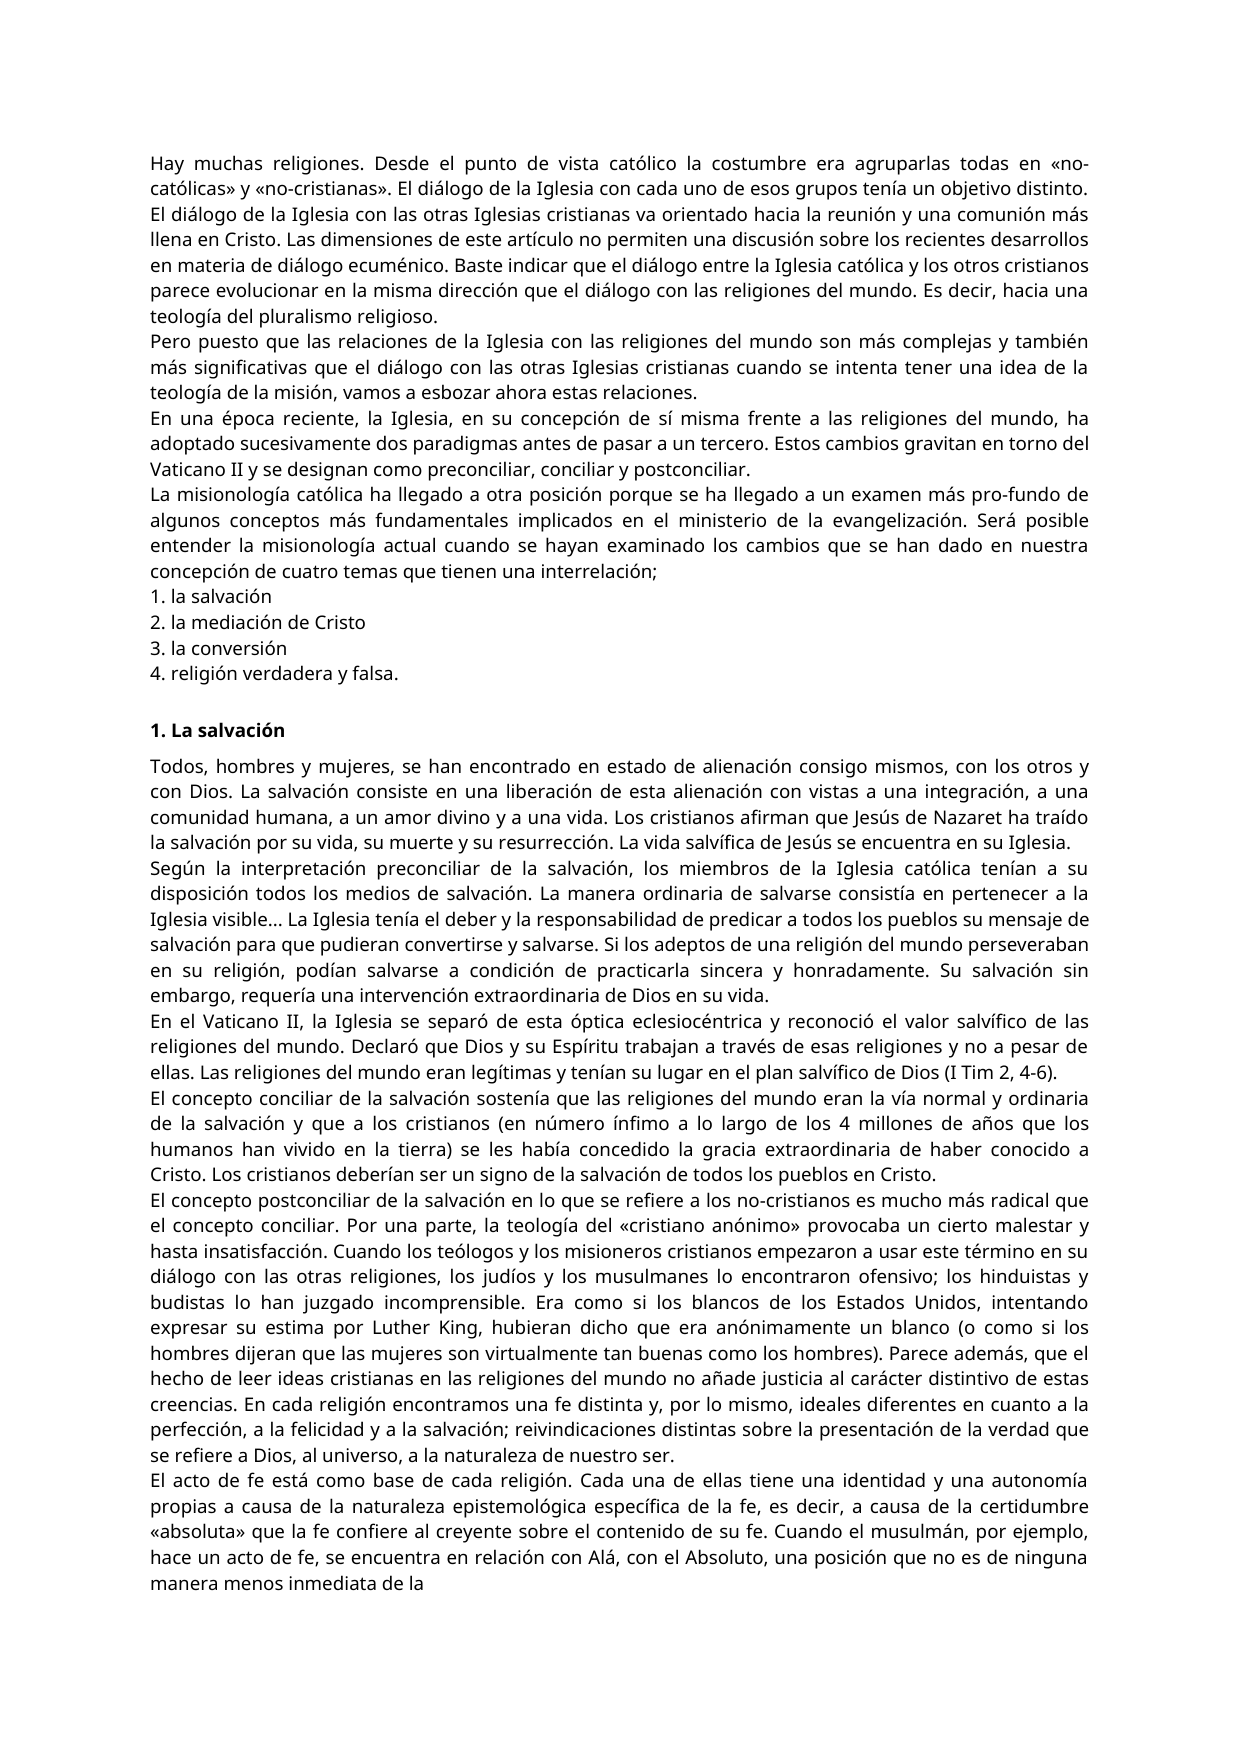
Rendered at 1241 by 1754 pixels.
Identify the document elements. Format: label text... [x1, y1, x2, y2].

text El acto de fe está como base de cada religión. Cada una de ellas tiene una identidad y una autonomía propias a causa de la naturaleza epistemológica específica de la fe, es decir, a causa de la certidumbre «absoluta» que la fe confiere al creyente sobre el contenido de su fe. Cuando el musulmán, por ejemplo, hace un acto de fe, se encuentra en relación con Alá, con el Absoluto, una posición que no es de ninguna manera menos inmediata de la [150, 1468, 1090, 1595]
text 1. la salvación [150, 584, 1090, 609]
text Todos, hombres y mujeres, se han encontrado en estado de alienación consigo mismos, con los otros y con Dios. La salvación consiste en una liberación de esta alienación con vistas a una integración, a una comunidad humana, a un amor divino y a una vida. Los cristianos afirman que Jesús de Nazaret ha traído la salvación por su vida, su muerte y su resurrección. La vida salvífica de Jesús se encuentra en su Iglesia. [150, 753, 1090, 855]
text Según la interpretación preconciliar de la salvación, los miembros de la Iglesia católica tenían a su disposición todos los medios de salvación. La manera ordinaria de salvarse consistía en pertenecer a la Iglesia visible... La Iglesia tenía el deber y la responsabilidad de predicar a todos los pueblos su mensaje de salvación para que pudieran convertirse y salvarse. Si los adeptos de una religión del mundo perseveraban en su religión, podían salvarse a condición de practicarla sincera y honradamente. Su salvación sin embargo, requería una intervención extraordinaria de Dios en su vida. [150, 855, 1090, 1008]
text Hay muchas religiones. Desde el punto de vista católico la costumbre era agruparlas todas en «no-católicas» y «no-cristianas». El diálogo de la Iglesia con cada uno de esos grupos tenía un objetivo distinto. El diálogo de la Iglesia con las otras Iglesias cristianas va orientado hacia la reunión y una comunión más llena en Cristo. Las dimensiones de este artículo no permiten una discusión sobre los recientes desarrollos en materia de diálogo ecuménico. Baste indicar que el diálogo entre la Iglesia católica y los otros cristianos parece evolucionar en la misma dirección que el diálogo con las religiones del mundo. Es decir, hacia una teología del pluralismo religioso. [150, 150, 1090, 329]
text Pero puesto que las relaciones de la Iglesia con las religiones del mundo son más complejas y también más significativas que el diálogo con las otras Iglesias cristianas cuando se intenta tener una idea de la teología de la misión, vamos a esbozar ahora estas relaciones. [150, 329, 1090, 405]
text En una época reciente, la Iglesia, en su concepción de sí misma frente a las religiones del mundo, ha adoptado sucesivamente dos paradigmas antes de pasar a un tercero. Estos cambios gravitan en torno del Vaticano II y se designan como preconciliar, conciliar y postconciliar. [150, 405, 1090, 482]
text 2. la mediación de Cristo [150, 609, 1090, 635]
text 3. la conversión [150, 635, 1090, 660]
text 1. La salvación [150, 717, 1090, 743]
text El concepto postconciliar de la salvación en lo que se refiere a los no-cristianos es mucho más radical que el concepto conciliar. Por una parte, la teología del «cristiano anónimo» provocaba un cierto malestar y hasta insatisfacción. Cuando los teólogos y los misioneros cristianos empezaron a usar este término en su diálogo con las otras religiones, los judíos y los musulmanes lo encontraron ofensivo; los hinduistas y budistas lo han juzgado incomprensible. Era como si los blancos de los Estados Unidos, intentando expresar su estima por Luther King, hubieran dicho que era anónimamente un blanco (o como si los hombres dijeran que las mujeres son virtualmente tan buenas como los hombres). Parece además, que el hecho de leer ideas cristianas en las religiones del mundo no añade justicia al carácter distintivo de estas creencias. En cada religión encontramos una fe distinta y, por lo mismo, ideales diferentes en cuanto a la perfección, a la felicidad y a la salvación; reivindicaciones distintas sobre la presentación de la verdad que se refiere a Dios, al universo, a la naturaleza de nuestro ser. [150, 1187, 1090, 1468]
text El concepto conciliar de la salvación sostenía que las religiones del mundo eran la vía normal y ordinaria de la salvación y que a los cristianos (en número ínfimo a lo largo de los 4 millones de años que los humanos han vivido en la tierra) se les había concedido la gracia extraordinaria de haber conocido a Cristo. Los cristianos deberían ser un signo de la salvación de todos los pueblos en Cristo. [150, 1085, 1090, 1187]
text En el Vaticano II, la Iglesia se separó de esta óptica eclesiocéntrica y reconoció el valor salvífico de las religiones del mundo. Declaró que Dios y su Espíritu trabajan a través de esas religiones y no a pesar de ellas. Las religiones del mundo eran legítimas y tenían su lugar en el plan salvífico de Dios (I Tim 2, 4-6). [150, 1008, 1090, 1085]
text La misionología católica ha llegado a otra posición porque se ha llegado a un examen más pro-fundo de algunos conceptos más fundamentales implicados en el ministerio de la evangelización. Será posible entender la misionología actual cuando se hayan examinado los cambios que se han dado en nuestra concepción de cuatro temas que tienen una interrelación; [150, 482, 1090, 584]
text 4. religión verdadera y falsa. [150, 660, 1090, 686]
